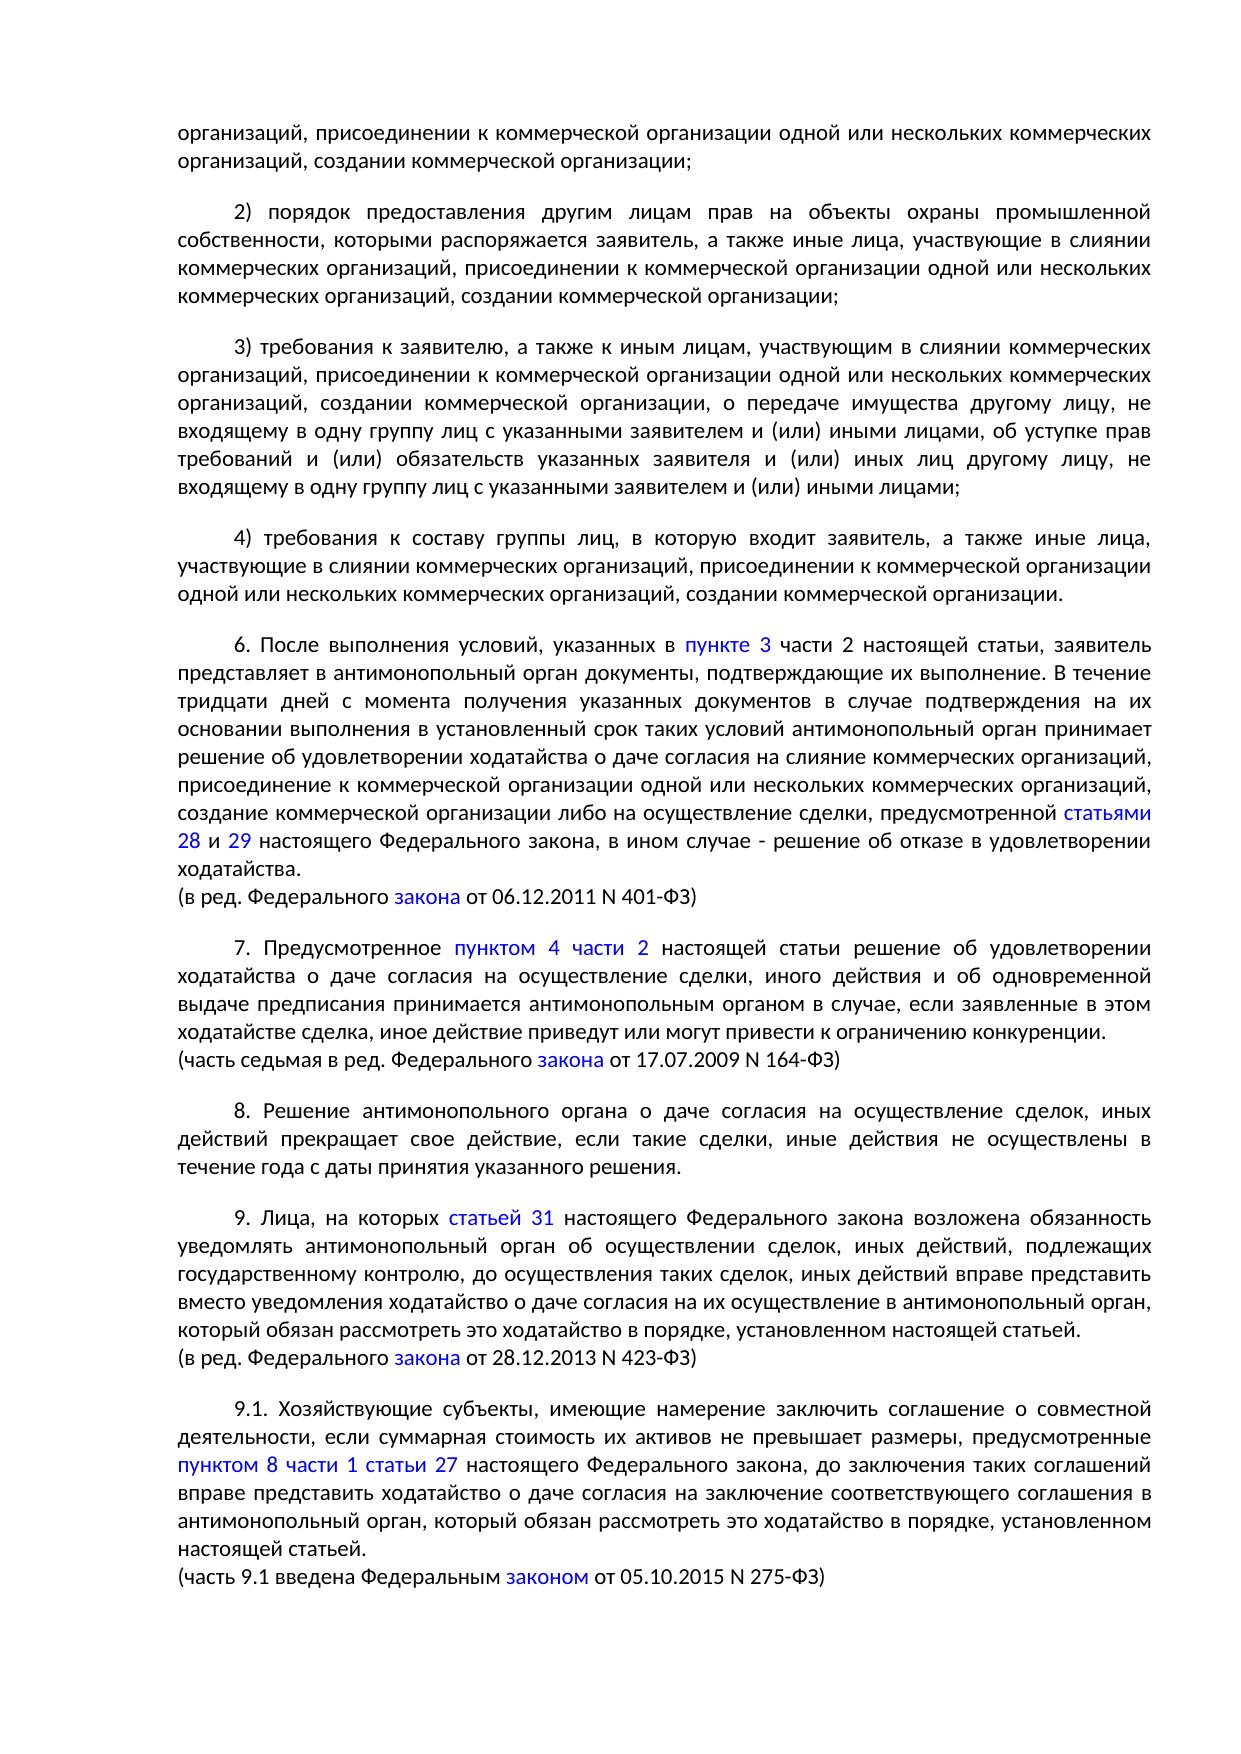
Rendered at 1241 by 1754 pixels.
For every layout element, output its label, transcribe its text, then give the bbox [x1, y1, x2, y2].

text 9. Лица, на которых статьей 31 настоящего Федерального закона возложена обязанность уведомлять антимонопольный орган об осуществлении сделок, иных действий, подлежащих государственному контролю, до осуществления таких сделок, иных действий вправе представить вместо уведомления ходатайство о даче согласия на их осуществление в антимонопольный орган, который обязан рассмотреть это ходатайство в порядке, установленном настоящей статьей. [177, 1203, 1152, 1343]
text (в ред. Федерального закона от 28.12.2013 N 423-ФЗ) [177, 1343, 1152, 1371]
text 3) требования к заявителю, а также к иным лицам, участвующим в слиянии коммерческих организаций, присоединении к коммерческой организации одной или нескольких коммерческих организаций, создании коммерческой организации, о передаче имущества другому лицу, не входящему в одну группу лиц с указанными заявителем и (или) иными лицами, об уступке прав требований и (или) обязательств указанных заявителя и (или) иных лиц другому лицу, не входящему в одну группу лиц с указанными заявителем и (или) иными лицами; [177, 332, 1152, 500]
text 9.1. Хозяйствующие субъекты, имеющие намерение заключить соглашение о совместной деятельности, если суммарная стоимость их активов не превышает размеры, предусмотренные пунктом 8 части 1 статьи 27 настоящего Федерального закона, до заключения таких соглашений вправе представить ходатайство о даче согласия на заключение соответствующего соглашения в антимонопольный орган, который обязан рассмотреть это ходатайство в порядке, установленном настоящей статьей. [177, 1394, 1152, 1562]
text 6. После выполнения условий, указанных в пункте 3 части 2 настоящей статьи, заявитель представляет в антимонопольный орган документы, подтверждающие их выполнение. В течение тридцати дней с момента получения указанных документов в случае подтверждения на их основании выполнения в установленный срок таких условий антимонопольный орган принимает решение об удовлетворении ходатайства о даче согласия на слияние коммерческих организаций, присоединение к коммерческой организации одной или нескольких коммерческих организаций, создание коммерческой организации либо на осуществление сделки, предусмотренной статьями 28 и 29 настоящего Федерального закона, в ином случае - решение об отказе в удовлетворении ходатайства. [177, 630, 1152, 882]
text 2) порядок предоставления другим лицам прав на объекты охраны промышленной собственности, которыми распоряжается заявитель, а также иные лица, участвующие в слиянии коммерческих организаций, присоединении к коммерческой организации одной или нескольких коммерческих организаций, создании коммерческой организации; [177, 197, 1152, 309]
text 7. Предусмотренное пунктом 4 части 2 настоящей статьи решение об удовлетворении ходатайства о даче согласия на осуществление сделки, иного действия и об одновременной выдаче предписания принимается антимонопольным органом в случае, если заявленные в этом ходатайстве сделка, иное действие приведут или могут привести к ограничению конкуренции. [177, 933, 1152, 1045]
text (в ред. Федерального закона от 06.12.2011 N 401-ФЗ) [177, 882, 1152, 910]
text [177, 118, 1152, 174]
text (часть седьмая в ред. Федерального закона от 17.07.2009 N 164-ФЗ) [177, 1045, 1152, 1073]
text 4) требования к составу группы лиц, в которую входит заявитель, а также иные лица, участвующие в слиянии коммерческих организаций, присоединении к коммерческой организации одной или нескольких коммерческих организаций, создании коммерческой организации. [177, 523, 1152, 607]
text 8. Решение антимонопольного органа о даче согласия на осуществление сделок, иных действий прекращает свое действие, если такие сделки, иные действия не осуществлены в течение года с даты принятия указанного решения. [177, 1096, 1152, 1180]
text (часть 9.1 введена Федеральным законом от 05.10.2015 N 275-ФЗ) [177, 1562, 1152, 1590]
